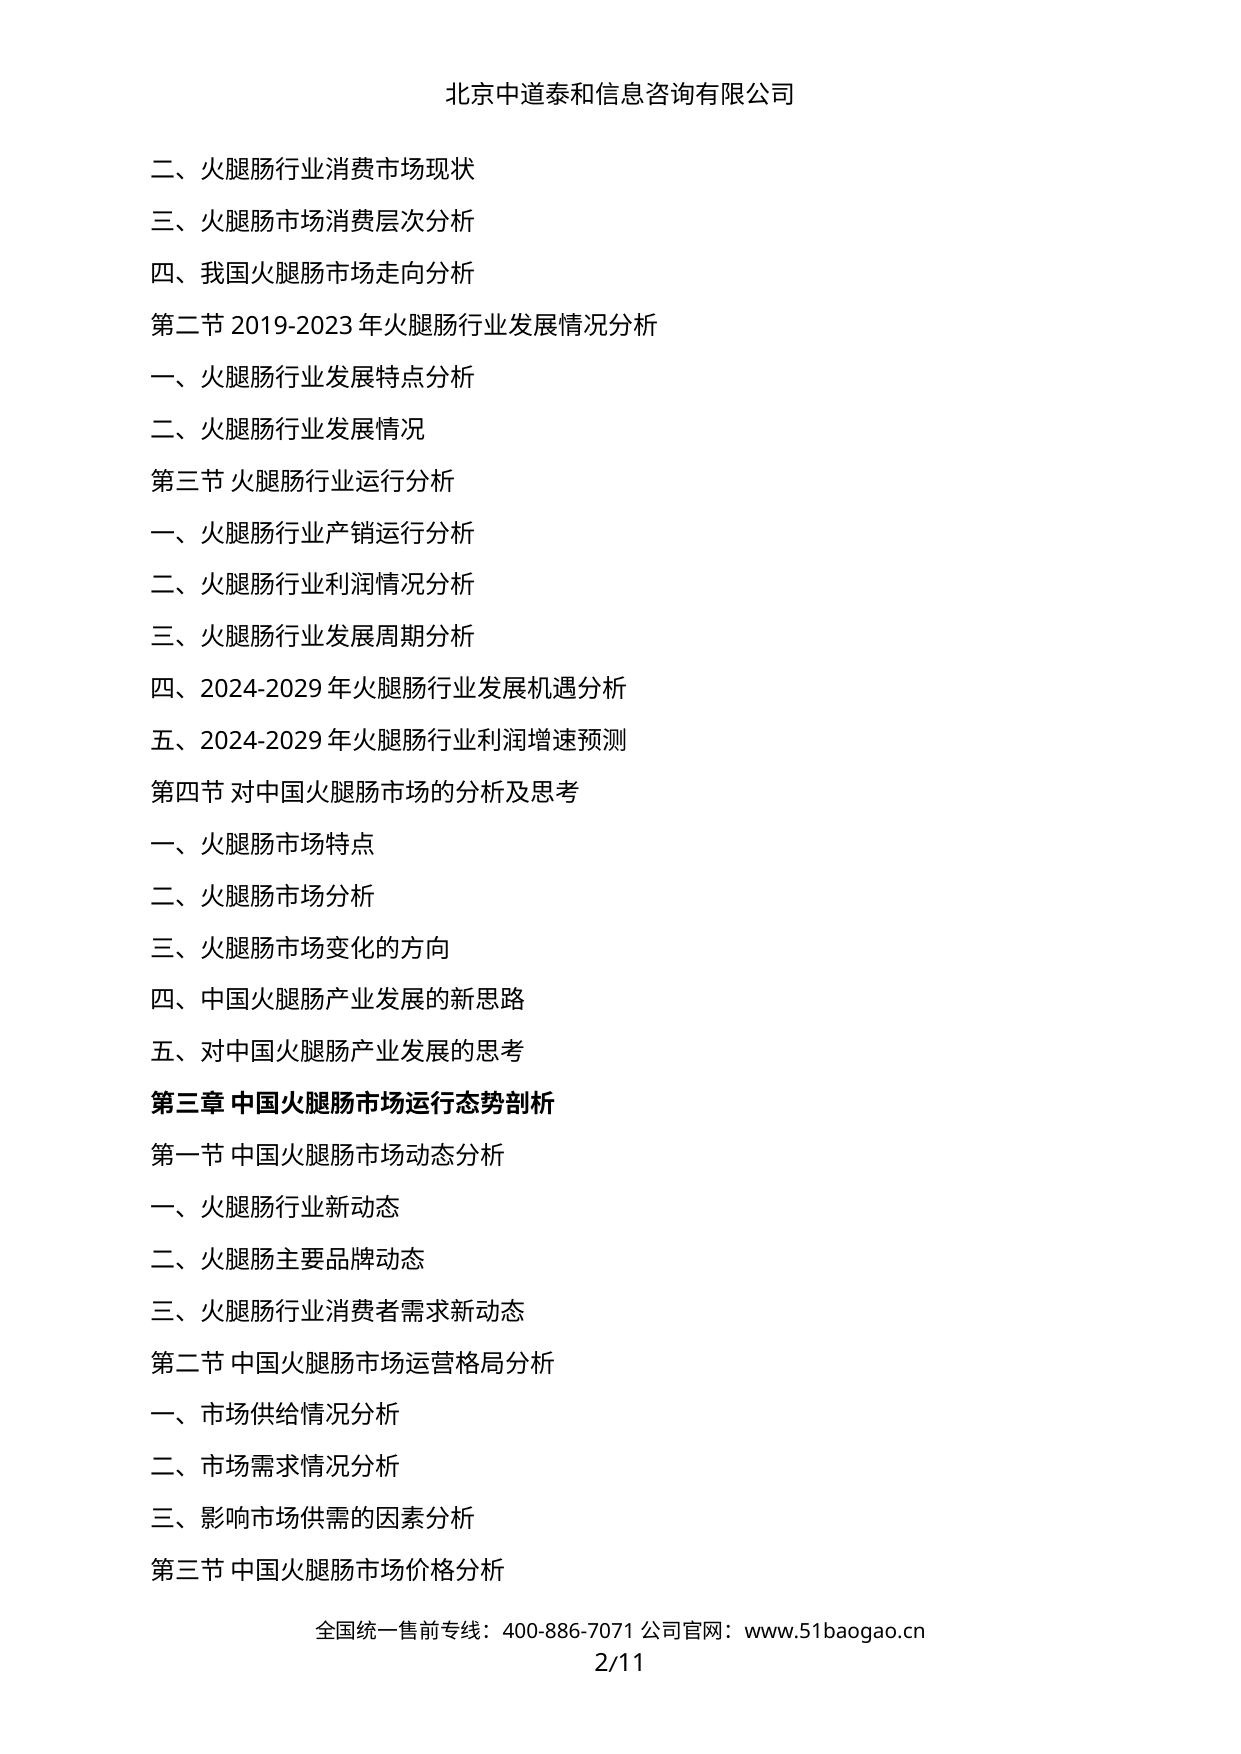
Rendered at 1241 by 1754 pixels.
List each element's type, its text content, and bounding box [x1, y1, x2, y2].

text 第二节 中国火腿肠市场运营格局分析 [150, 1343, 1090, 1379]
text 三、影响市场供需的因素分析 [150, 1499, 1090, 1535]
text 五、对中国火腿肠产业发展的思考 [150, 1032, 1090, 1068]
text 二、火腿肠市场分析 [150, 876, 1090, 912]
text 一、火腿肠行业新动态 [150, 1187, 1090, 1224]
text 第四节 对中国火腿肠市场的分析及思考 [150, 772, 1090, 809]
text 三、火腿肠市场变化的方向 [150, 928, 1090, 964]
text 四、2024-2029年火腿肠行业发展机遇分析 [150, 669, 1090, 705]
text 二、火腿肠主要品牌动态 [150, 1239, 1090, 1276]
text 第三节 中国火腿肠市场价格分析 [150, 1551, 1090, 1587]
text 四、中国火腿肠产业发展的新思路 [150, 980, 1090, 1016]
text 五、2024-2029年火腿肠行业利润增速预测 [150, 721, 1090, 757]
text 一、市场供给情况分析 [150, 1395, 1090, 1431]
text 二、火腿肠行业发展情况 [150, 409, 1090, 446]
text 四、我国火腿肠市场走向分析 [150, 254, 1090, 290]
text 一、火腿肠行业发展特点分析 [150, 357, 1090, 394]
text 第一节 中国火腿肠市场动态分析 [150, 1136, 1090, 1172]
text 一、火腿肠行业产销运行分析 [150, 513, 1090, 549]
text 第三章 中国火腿肠市场运行态势剖析 [150, 1084, 1090, 1120]
text 二、市场需求情况分析 [150, 1447, 1090, 1483]
text 第三节 火腿肠行业运行分析 [150, 461, 1090, 497]
text 三、火腿肠市场消费层次分析 [150, 202, 1090, 238]
text 二、火腿肠行业消费市场现状 [150, 150, 1090, 186]
text 三、火腿肠行业发展周期分析 [150, 617, 1090, 653]
text 二、火腿肠行业利润情况分析 [150, 565, 1090, 601]
text 第二节 2019-2023年火腿肠行业发展情况分析 [150, 306, 1090, 342]
text 一、火腿肠市场特点 [150, 824, 1090, 861]
text 三、火腿肠行业消费者需求新动态 [150, 1291, 1090, 1327]
